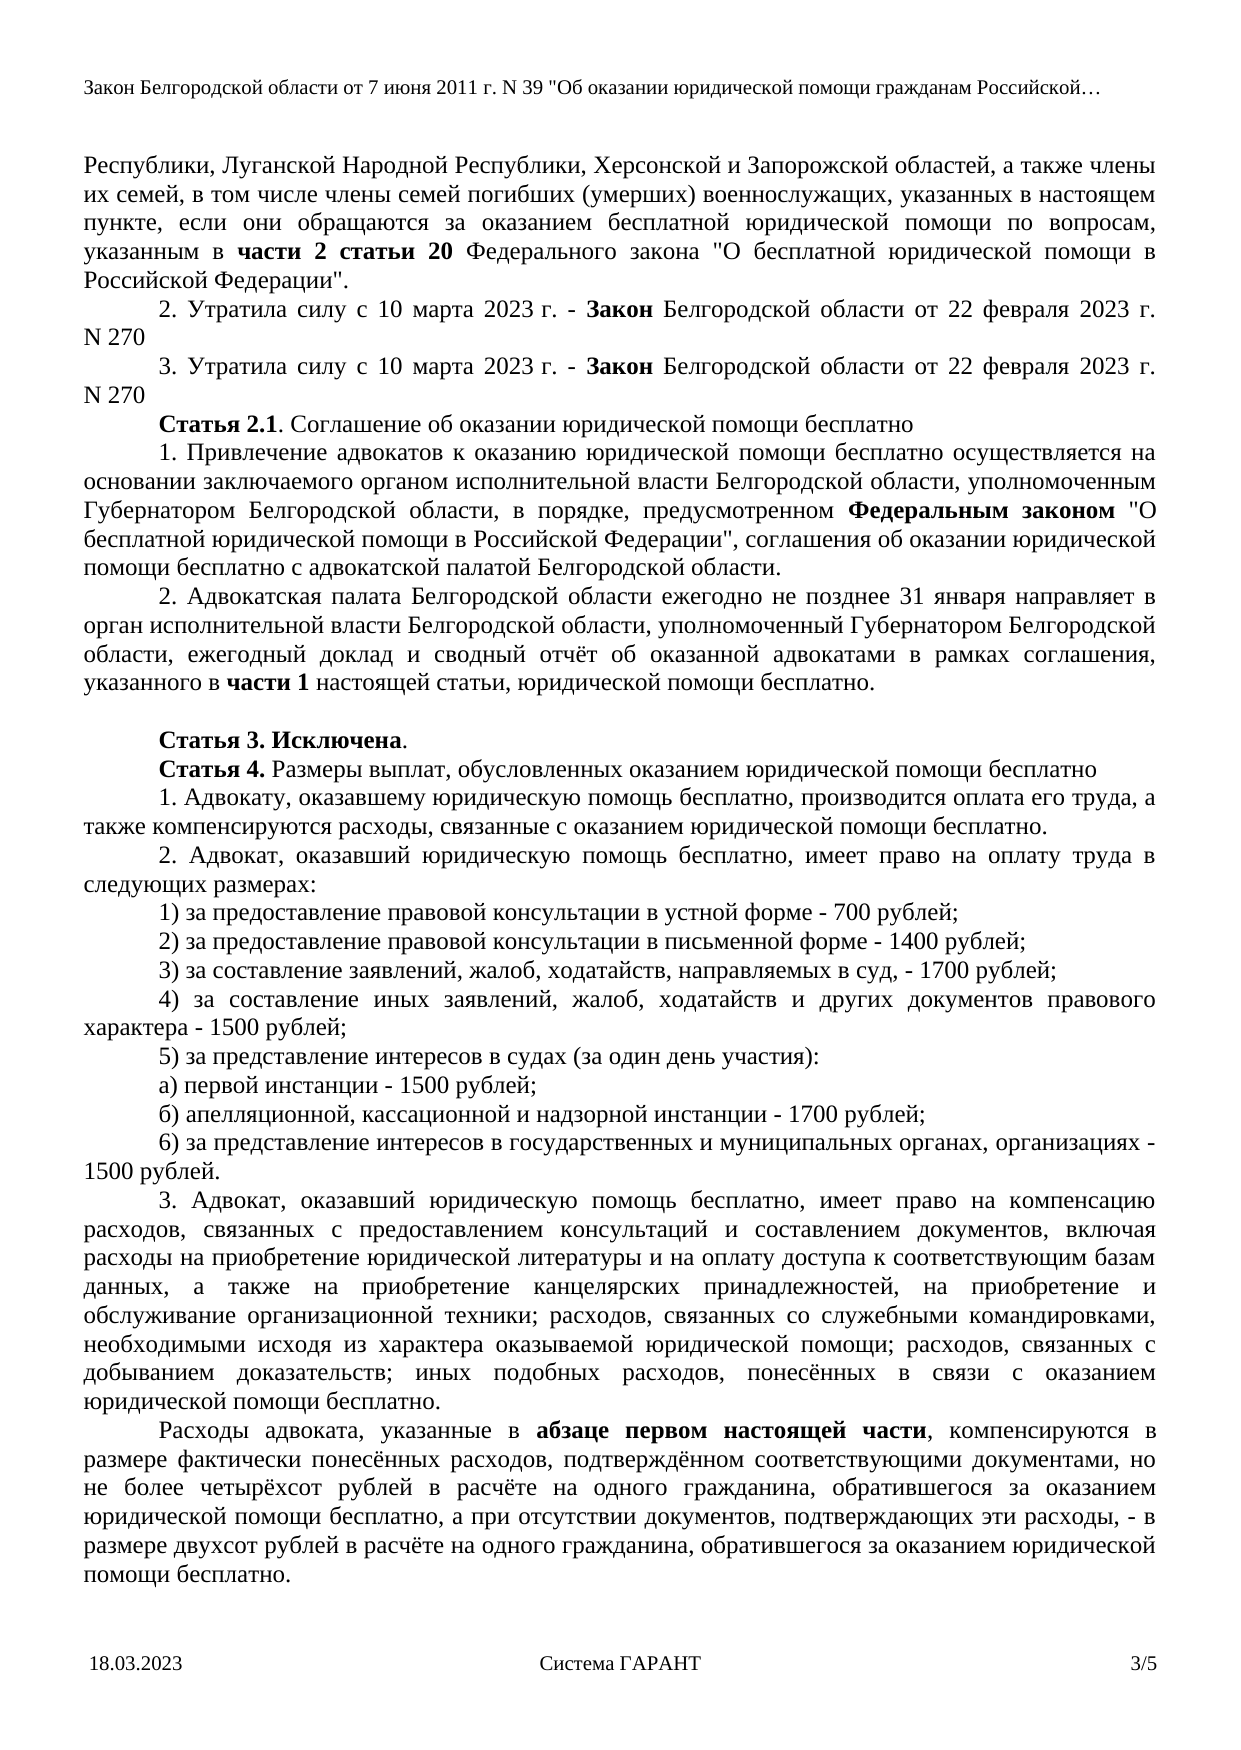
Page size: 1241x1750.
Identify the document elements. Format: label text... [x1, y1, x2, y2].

text 2. Адвокат, оказавший юридическую помощь бесплатно, имеет право на оплату труда в следующих размерах: [83, 840, 1157, 897]
text 3. Утратила силу с 10 марта 2023 г. - Закон Белгородской области от 22 февраля 2023 г. N 270 [83, 351, 1157, 409]
text 1) за предоставление правовой консультации в устной форме - 700 рублей; [83, 897, 1157, 926]
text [83, 150, 1157, 294]
text 6) за представление интересов в государственных и муниципальных органах, организациях - 1500 рублей. [83, 1127, 1157, 1185]
text 5) за представление интересов в судах (за один день участия): [83, 1041, 1157, 1070]
text Расходы адвоката, указанные в абзаце первом настоящей части, компенсируются в размере фактически понесённых расходов, подтверждённом соответствующими документами, но не более четырёхсот рублей в расчёте на одного гражданина, обратившегося за оказанием юридической помощи бесплатно, а при отсутствии документов, подтверждающих эти расходы, - в размере двухсот рублей в расчёте на одного гражданина, обратившегося за оказанием юридической помощи бесплатно. [83, 1415, 1157, 1587]
text б) апелляционной, кассационной и надзорной инстанции - 1700 рублей; [83, 1099, 1157, 1127]
text Статья 3. Исключена. [158, 725, 1157, 754]
text а) первой инстанции - 1500 рублей; [83, 1070, 1157, 1099]
text Статья 2.1. Соглашение об оказании юридической помощи бесплатно [158, 409, 1157, 437]
text 2) за предоставление правовой консультации в письменной форме - 1400 рублей; [83, 926, 1157, 955]
text 1. Адвокату, оказавшему юридическую помощь бесплатно, производится оплата его труда, а также компенсируются расходы, связанные с оказанием юридической помощи бесплатно. [83, 782, 1157, 840]
text 3) за составление заявлений, жалоб, ходатайств, направляемых в суд, - 1700 рублей; [83, 955, 1157, 984]
text 4) за составление иных заявлений, жалоб, ходатайств и других документов правового характера - 1500 рублей; [83, 984, 1157, 1041]
text 3. Адвокат, оказавший юридическую помощь бесплатно, имеет право на компенсацию расходов, связанных с предоставлением консультаций и составлением документов, включая расходы на приобретение юридической литературы и на оплату доступа к соответствующим базам данных, а также на приобретение канцелярских принадлежностей, на приобретение и обслуживание организационной техники; расходов, связанных со служебными командировками, необходимыми исходя из характера оказываемой юридической помощи; расходов, связанных с добыванием доказательств; иных подобных расходов, понесённых в связи с оказанием юридической помощи бесплатно. [83, 1185, 1157, 1415]
text 1. Привлечение адвокатов к оказанию юридической помощи бесплатно осуществляется на основании заключаемого органом исполнительной власти Белгородской области, уполномоченным Губернатором Белгородской области, в порядке, предусмотренном Федеральным законом "О бесплатной юридической помощи в Российской Федерации", соглашения об оказании юридической помощи бесплатно с адвокатской палатой Белгородской области. [83, 437, 1157, 581]
text 2. Утратила силу с 10 марта 2023 г. - Закон Белгородской области от 22 февраля 2023 г. N 270 [83, 294, 1157, 351]
text Статья 4. Размеры выплат, обусловленных оказанием юридической помощи бесплатно [158, 754, 1157, 782]
text 2. Адвокатская палата Белгородской области ежегодно не позднее 31 января направляет в орган исполнительной власти Белгородской области, уполномоченный Губернатором Белгородской области, ежегодный доклад и сводный отчёт об оказанной адвокатами в рамках соглашения, указанного в части 1 настоящей статьи, юридической помощи бесплатно. [83, 581, 1157, 696]
